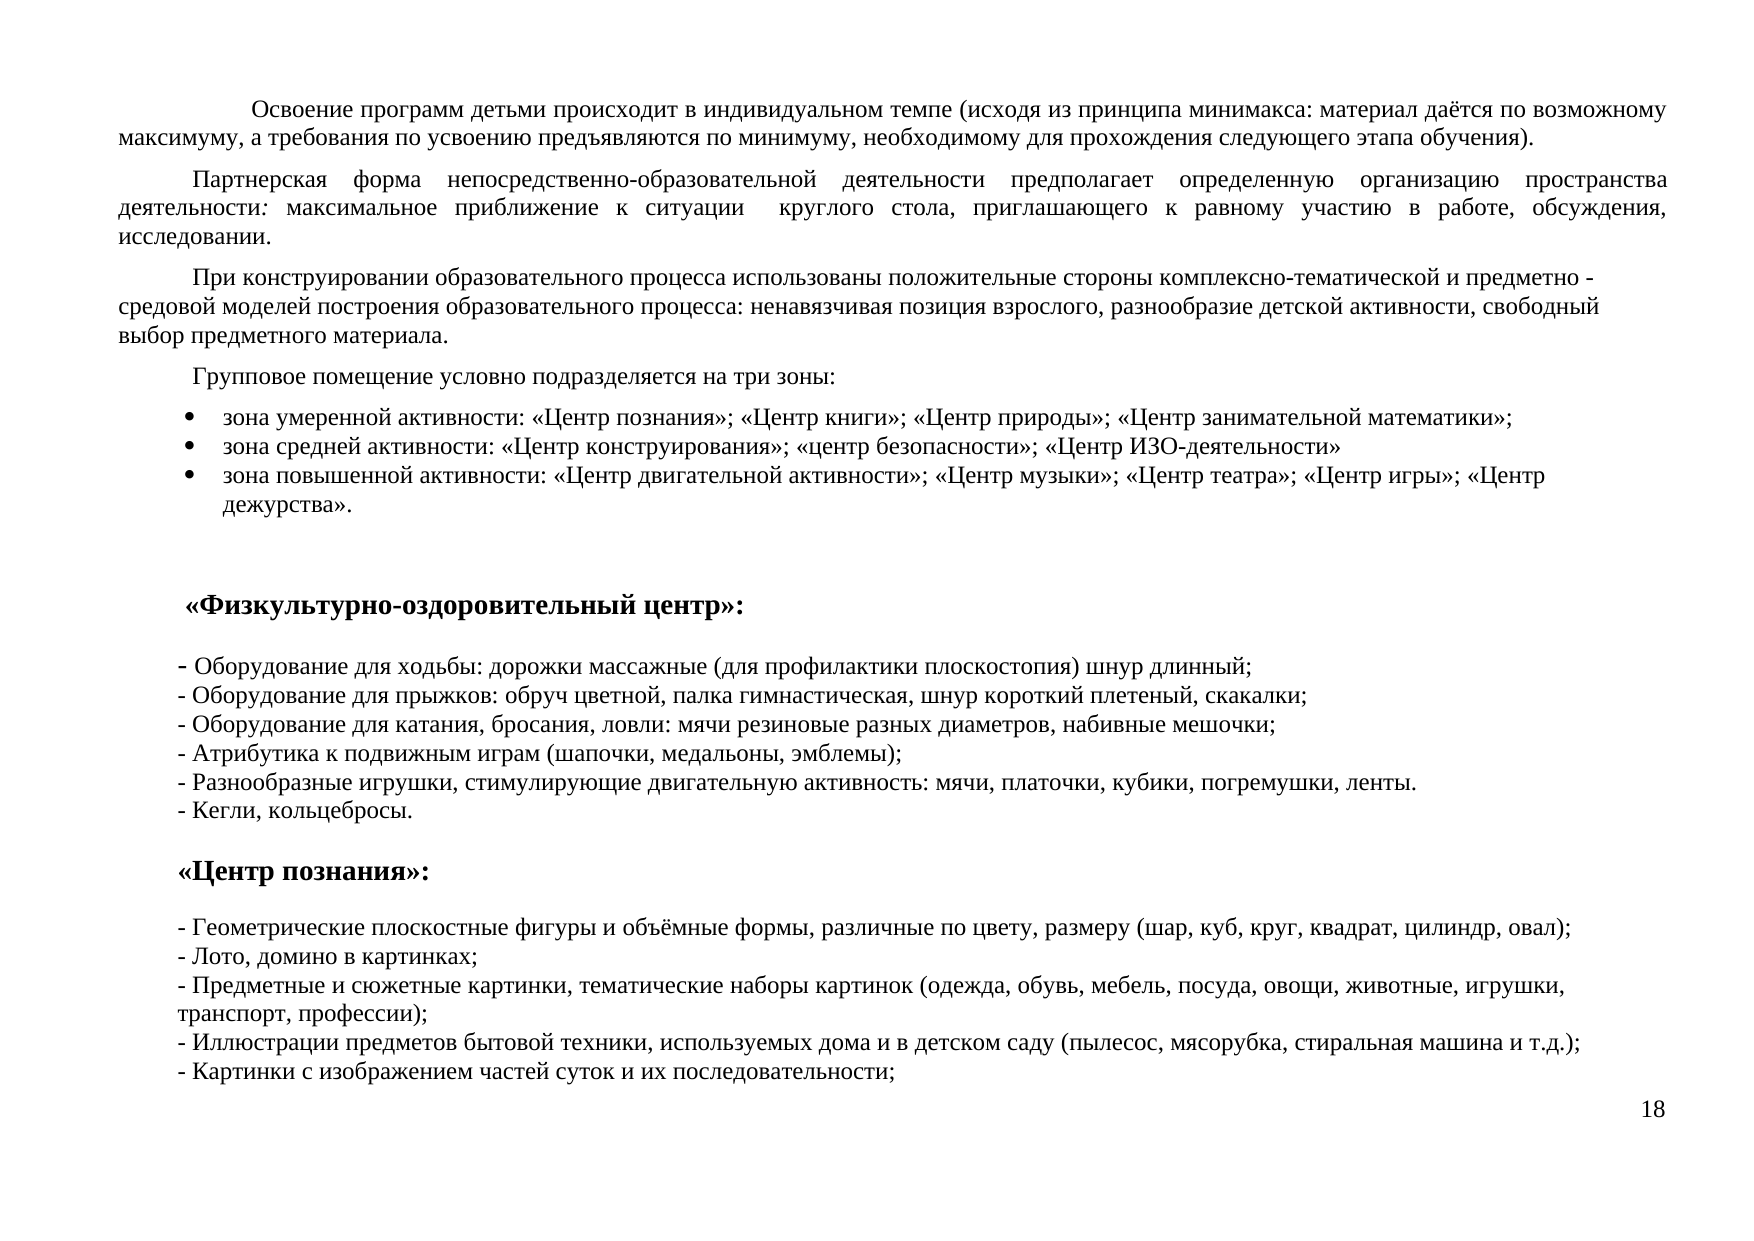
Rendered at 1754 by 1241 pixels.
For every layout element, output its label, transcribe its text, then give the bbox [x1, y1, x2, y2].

text - Геометрические плоскостные фигуры и объёмные формы, различные по цвету, размеру (шар, куб, круг, квадрат, цилиндр, овал); [177, 912, 1665, 941]
list зона средней активности: «Центр конструирования»; «центр безопасности»; «Центр ИЗО-деятельности» [185, 431, 1668, 460]
text - Иллюстрации предметов бытовой техники, используемых дома и в детском саду (пылесос, мясорубка, стиральная машина и т.д.); [177, 1027, 1665, 1056]
text - Лото, домино в картинках; [177, 941, 1665, 970]
text - Оборудование для ходьбы: дорожки массажные (для профилактики плоскостопия) шнур длинный; [177, 647, 1665, 680]
text Групповое помещение условно подразделяется на три зоны: [118, 361, 1668, 390]
list зона умеренной активности: «Центр познания»; «Центр книги»; «Центр природы»; «Центр занимательной математики»; [185, 402, 1668, 431]
text «Центр познания»: [177, 853, 1665, 886]
text Партнерская форма непосредственно-образовательной деятельности предполагает определенную организацию пространства деятельности: максимальное приближение к ситуации круглого стола, приглашающего к равному участию в работе, обсуждения, исследовании. [118, 164, 1668, 250]
text - Оборудование для прыжков: обруч цветной, палка гимнастическая, шнур короткий плетеный, скакалки; [177, 680, 1665, 709]
text Освоение программ детьми происходит в индивидуальном темпе (исходя из принципа минимакса: материал даётся по возможному максимуму, а требования по усвоению предъявляются по минимуму, необходимому для прохождения следующего этапа обучения). [118, 94, 1668, 151]
text - Предметные и сюжетные картинки, тематические наборы картинок (одежда, обувь, мебель, посуда, овощи, животные, игрушки, транспорт, профессии); [177, 970, 1665, 1027]
text - Разнообразные игрушки, стимулирующие двигательную активность: мячи, платочки, кубики, погремушки, ленты. [177, 767, 1665, 795]
list зона повышенной активности: «Центр двигательной активности»; «Центр музыки»; «Центр театра»; «Центр игры»; «Центр дежурства». [185, 460, 1668, 517]
text - Оборудование для катания, бросания, ловли: мячи резиновые разных диаметров, набивные мешочки; [177, 709, 1665, 738]
text «Физкультурно-оздоровительный центр»: [177, 587, 1665, 621]
text - Картинки с изображением частей суток и их последовательности; [177, 1056, 1665, 1085]
text При конструировании образовательного процесса использованы положительные стороны комплексно-тематической и предметно - средовой моделей построения образовательного процесса: ненавязчивая позиция взрослого, разнообразие детской активности, свободный выбор предметного материала. [118, 262, 1668, 349]
text - Атрибутика к подвижным играм (шапочки, медальоны, эмблемы); [177, 738, 1665, 767]
text - Кегли, кольцебросы. [177, 795, 1665, 824]
